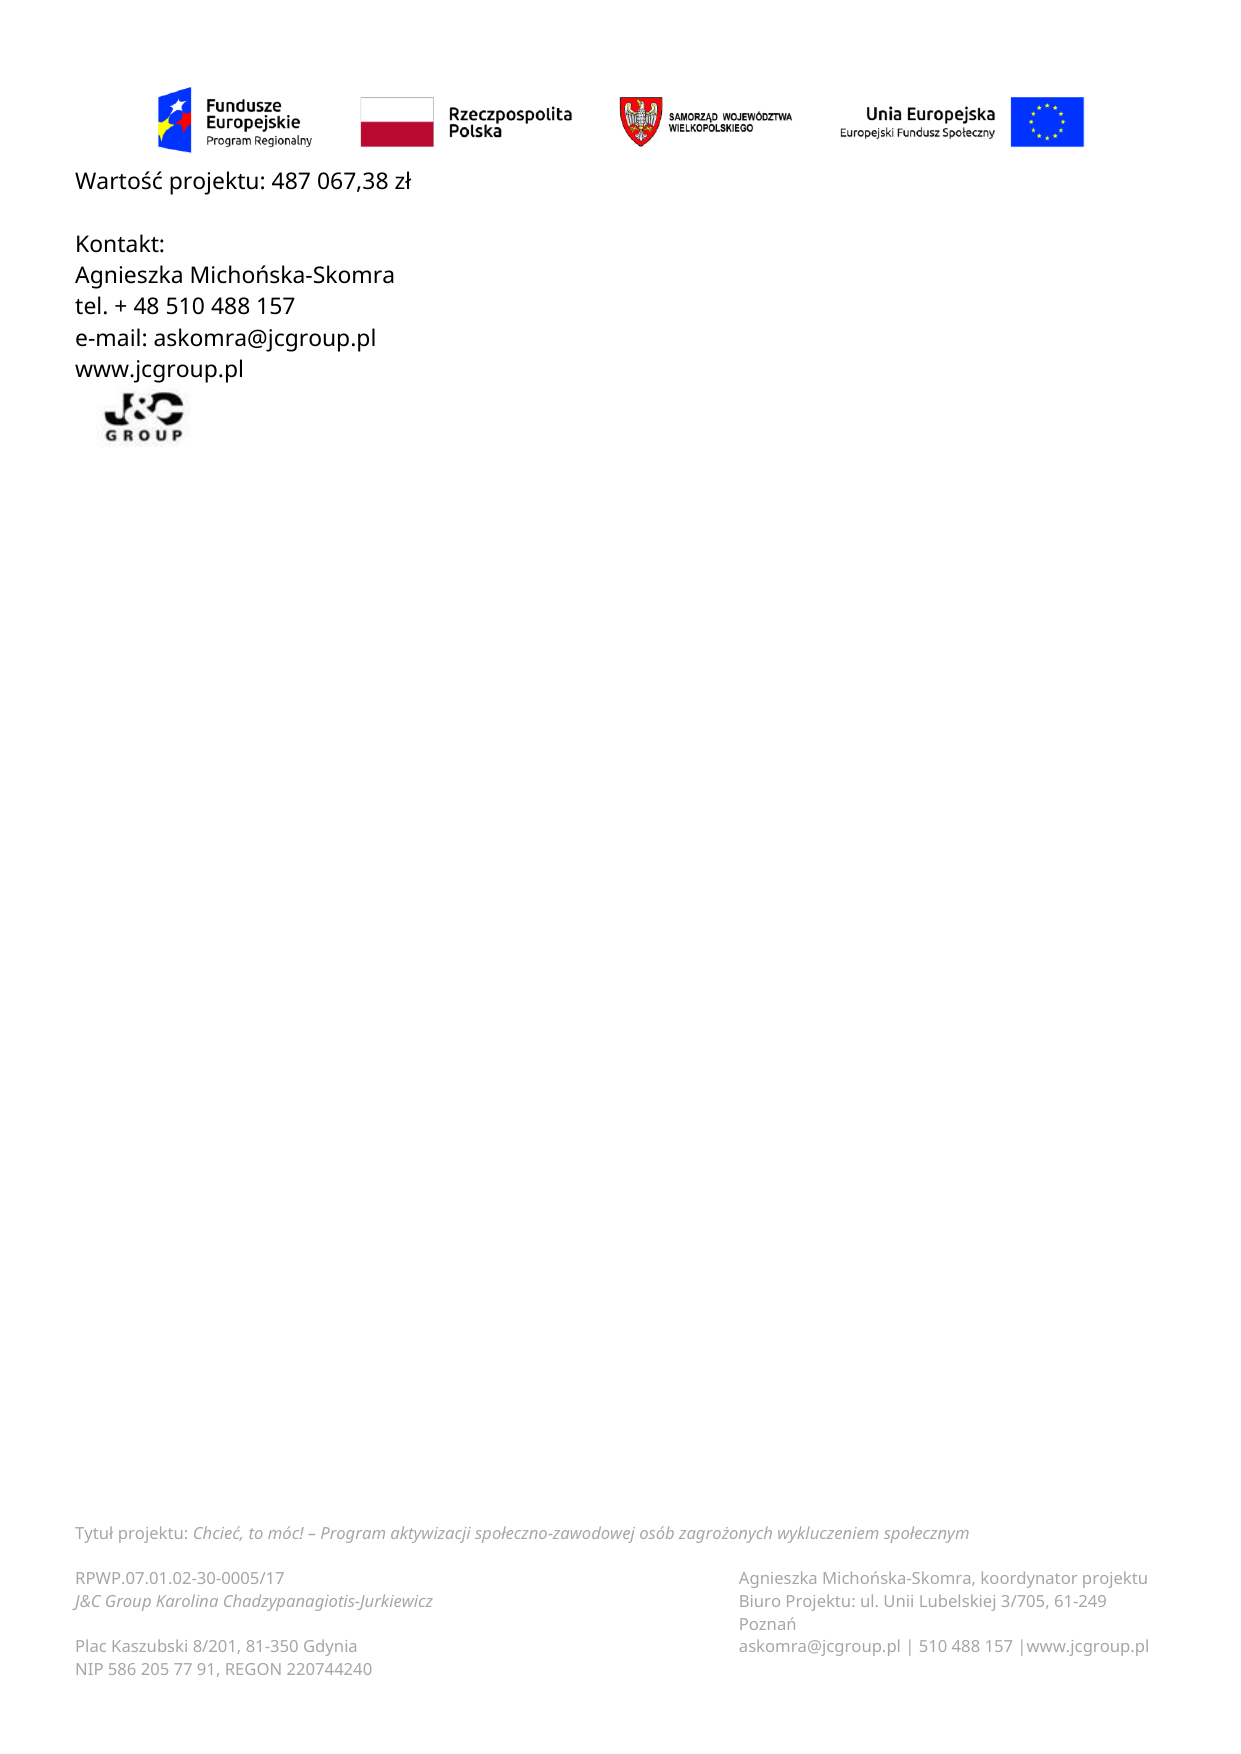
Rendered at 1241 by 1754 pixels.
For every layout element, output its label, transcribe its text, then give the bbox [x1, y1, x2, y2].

text Kontakt: [75, 228, 1165, 259]
text tel. + 48 510 488 157 [75, 290, 1165, 322]
picture [75, 384, 216, 454]
text e-mail: askomra@jcgroup.pl [75, 322, 1165, 353]
text Agnieszka Michońska-Skomra [75, 259, 1165, 290]
text www.jcgroup.pl [75, 353, 1165, 384]
picture [147, 73, 1093, 166]
text Wartość projektu: 487 067,38 zł [75, 165, 1165, 197]
